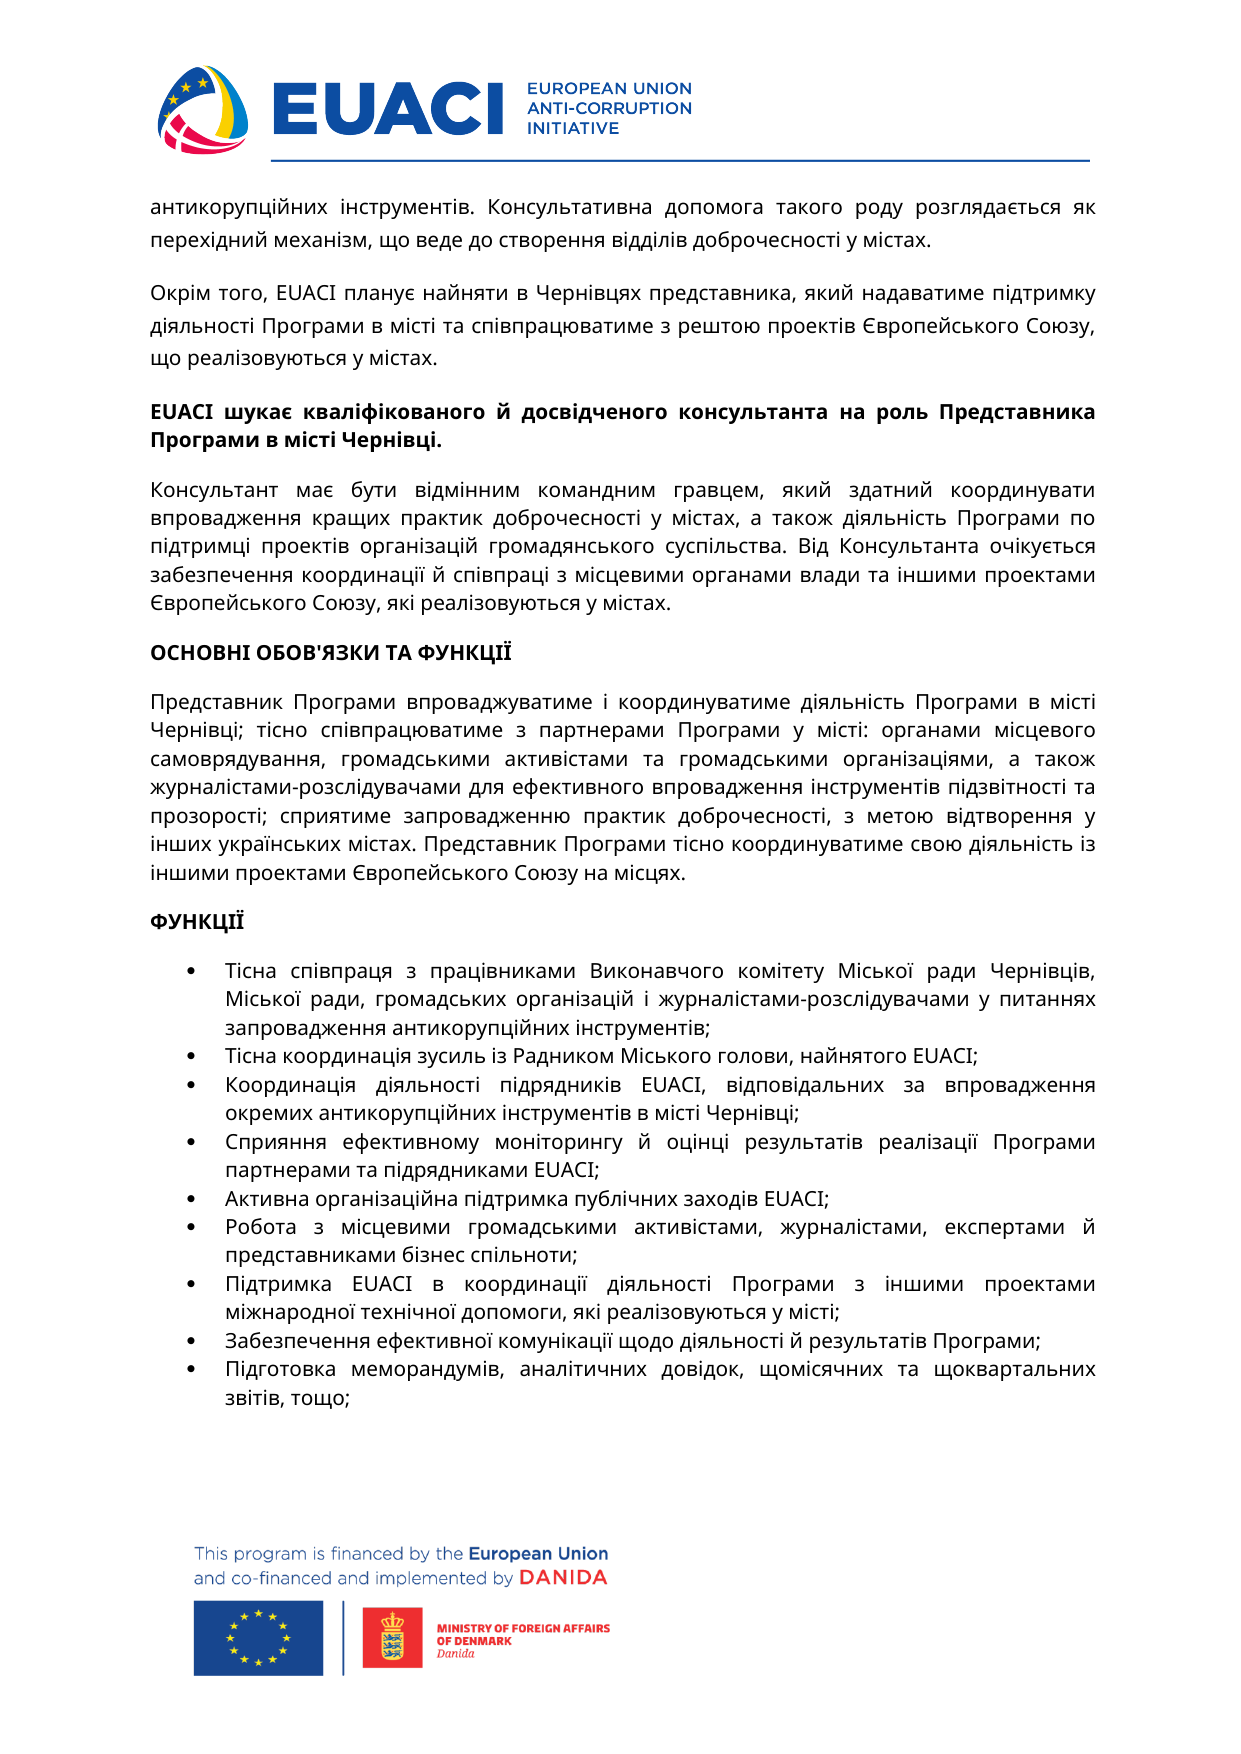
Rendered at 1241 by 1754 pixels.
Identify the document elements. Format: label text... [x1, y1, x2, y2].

text Окрім того, EUACI планує найняти в Чернівцях представника, який надаватиме підтримку діяльності Програми в місті та співпрацюватиме з рештою проектів Європейського Союзу, що реалізовуються у містах. [150, 278, 1097, 372]
picture [150, 1514, 739, 1697]
text Консультант має бути відмінним командним гравцем, який здатний координувати впровадження кращих практик доброчесності у містах, а також діяльність Програми по підтримці проектів організацій громадянського суспільства. Від Консультанта очікується забезпечення координації й співпраці з місцевими органами влади та іншими проектами Європейського Союзу, які реалізовуються у містах. [150, 475, 1097, 617]
list Забезпечення ефективної комунікації щодо діяльності й результатів Програми; [187, 1326, 1097, 1354]
list Активна організаційна підтримка публічних заходів EUACI; [187, 1184, 1097, 1212]
list Підготовка меморандумів, аналітичних довідок, щомісячних та щоквартальних звітів, тощо; [187, 1354, 1097, 1411]
text EUACI шукає кваліфікованого й досвідченого консультанта на роль Представника Програми в місті Чернівці. [150, 397, 1097, 454]
picture [150, 28, 1094, 165]
list Тісна співпраця з працівниками Виконавчого комітету Міської ради Чернівців, Міської ради, громадських організацій і журналістами-розслідувачами у питаннях запровадження антикорупційних інструментів; [187, 956, 1097, 1041]
text ФУНКЦІЇ [150, 907, 934, 935]
list Підтримка EUACI в координації діяльності Програми з іншими проектами міжнародної технічної допомоги, які реалізовуються у місті; [187, 1269, 1097, 1326]
list Сприяння ефективному моніторингу й оцінці результатів реалізації Програми партнерами та підрядниками EUACI; [187, 1127, 1097, 1184]
text Представник Програми впроваджуватиме і координуватиме діяльність Програми в місті Чернівці; тісно співпрацюватиме з партнерами Програми у місті: органами місцевого самоврядування, громадськими активістами та громадськими організаціями, а також журналістами-розслідувачами для ефективного впровадження інструментів підзвітності та прозорості; сприятиме запровадженню практик доброчесності, з метою відтворення у інших українських містах. Представник Програми тісно координуватиме свою діяльність із іншими проектами Європейського Союзу на місцях. [150, 687, 1097, 886]
list Координація діяльності підрядників EUACI, відповідальних за впровадження окремих антикорупційних інструментів в місті Чернівці; [187, 1070, 1097, 1127]
list Робота з місцевими громадськими активістами, журналістами, експертами й представниками бізнес спільноти; [187, 1212, 1097, 1269]
list Тісна координація зусиль із Радником Міського голови, найнятого EUACI; [187, 1041, 1097, 1070]
text ОСНОВНІ ОБОВ'ЯЗКИ ТА ФУНКЦІЇ [150, 638, 1097, 666]
